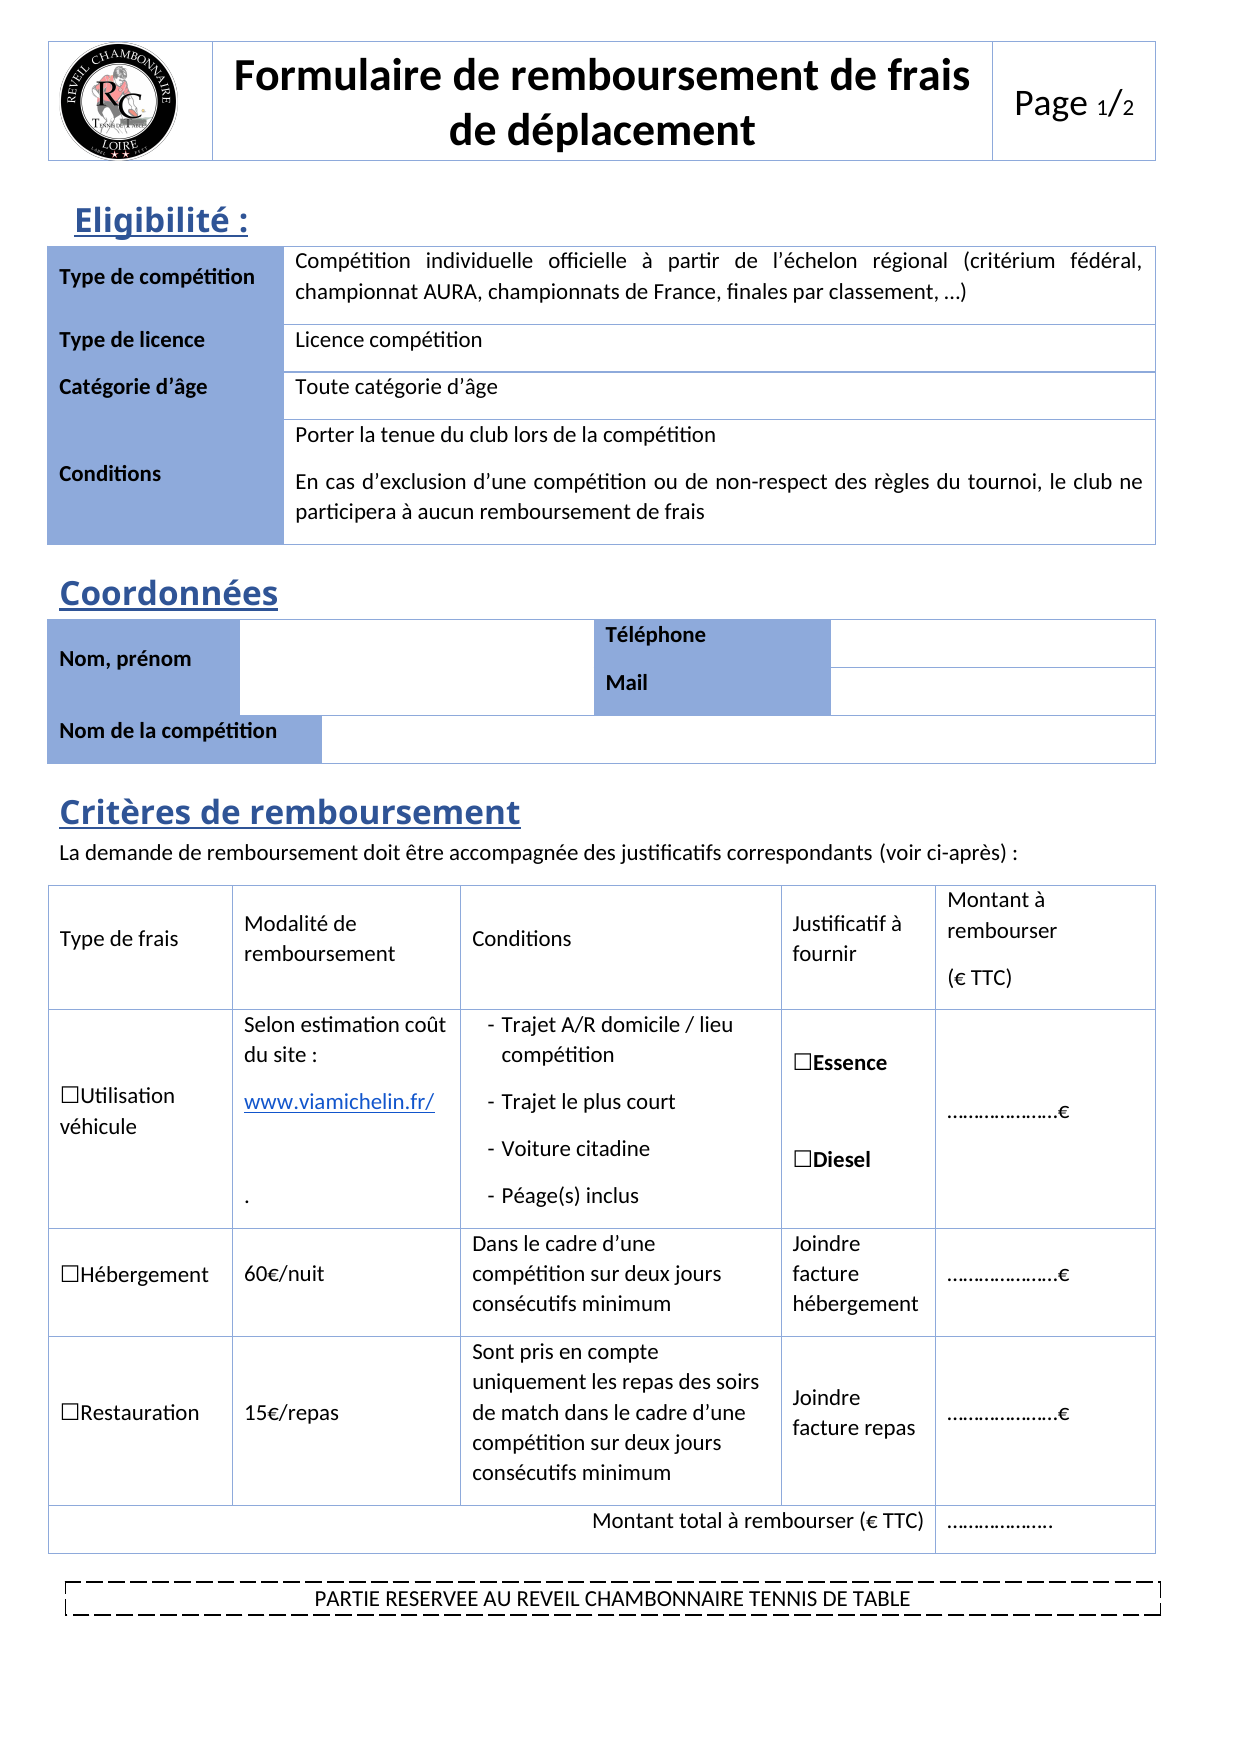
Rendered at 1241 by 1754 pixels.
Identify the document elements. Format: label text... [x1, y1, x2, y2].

table_cell Toute catégorie d’âge [284, 373, 1155, 419]
table_cell ……………….. [936, 1506, 1155, 1553]
text PARTIE RESERVEE AU REVEIL CHAMBONNAIRE TENNIS DE TABLE [64, 1581, 1161, 1616]
table_header [831, 620, 1155, 667]
table_cell Mail [595, 668, 830, 715]
table_header Type de frais [49, 886, 232, 1009]
subtitle Coordonnées [59, 570, 1181, 616]
table_cell …………………€ [936, 1229, 1155, 1336]
table_cell [322, 716, 1155, 763]
table_cell ☐Restauration [49, 1337, 232, 1505]
table_cell 15€/repas [233, 1337, 460, 1505]
table_cell Joindre facture hébergement [782, 1229, 935, 1336]
table_cell Type de licence [48, 325, 283, 371]
table_header Téléphone [595, 620, 830, 667]
table_header Modalité de remboursement [233, 886, 460, 1009]
table_header [240, 620, 594, 715]
table_cell 60€/nuit [233, 1229, 460, 1336]
table_cell …………………€ [936, 1010, 1155, 1228]
text La demande de remboursement doit être accompagnée des justificatifs correspondants (voir ci-après) : [59, 838, 1181, 866]
table_header Nom, prénom [48, 620, 239, 715]
table_cell ☐Essence ☐Diesel [782, 1010, 935, 1228]
table_cell Catégorie d’âge [48, 373, 283, 419]
table_cell Sont pris en compte uniquement les repas des soirs de match dans le cadre d’une compétition sur deux jours consécutifs minimum [461, 1337, 781, 1505]
table_header Type de compétition [48, 247, 283, 324]
table_cell Dans le cadre d’une compétition sur deux jours consécutifs minimum [461, 1229, 781, 1336]
table_cell Trajet A/R domicile / lieu compétition Trajet le plus court Voiture citadine Péage(s) inclus [461, 1010, 781, 1228]
table_cell Selon estimation coût du site : www.viamichelin.fr/ . [233, 1010, 460, 1228]
table_header Conditions [461, 886, 781, 1009]
table_cell Montant total à rembourser (€ TTC) [49, 1506, 935, 1553]
table_cell Conditions [48, 420, 283, 544]
table_cell Porter la tenue du club lors de la compétition En cas d’exclusion d’une compétition ou de non-respect des règles du tournoi, le club ne participera à aucun remboursement de frais [284, 420, 1155, 544]
table_header Justificatif à fournir [782, 886, 935, 1009]
table_header Compétition individuelle officielle à partir de l’échelon régional (critérium fédéral, championnat AURA, championnats de France, finales par classement, …) [284, 247, 1155, 324]
table_cell ☐Utilisation véhicule [49, 1010, 232, 1228]
table_cell Nom de la compétition [48, 716, 321, 763]
subtitle Critères de remboursement [59, 789, 1181, 834]
table_cell ☐Hébergement [49, 1229, 232, 1336]
subtitle Eligibilité : [74, 197, 1181, 242]
table_cell [831, 668, 1155, 715]
table_header Montant à rembourser (€ TTC) [936, 886, 1155, 1009]
table_cell Licence compétition [284, 325, 1155, 371]
picture [59, 42, 178, 161]
table_cell Joindre facture repas [782, 1337, 935, 1505]
table_cell …………………€ [936, 1337, 1155, 1505]
